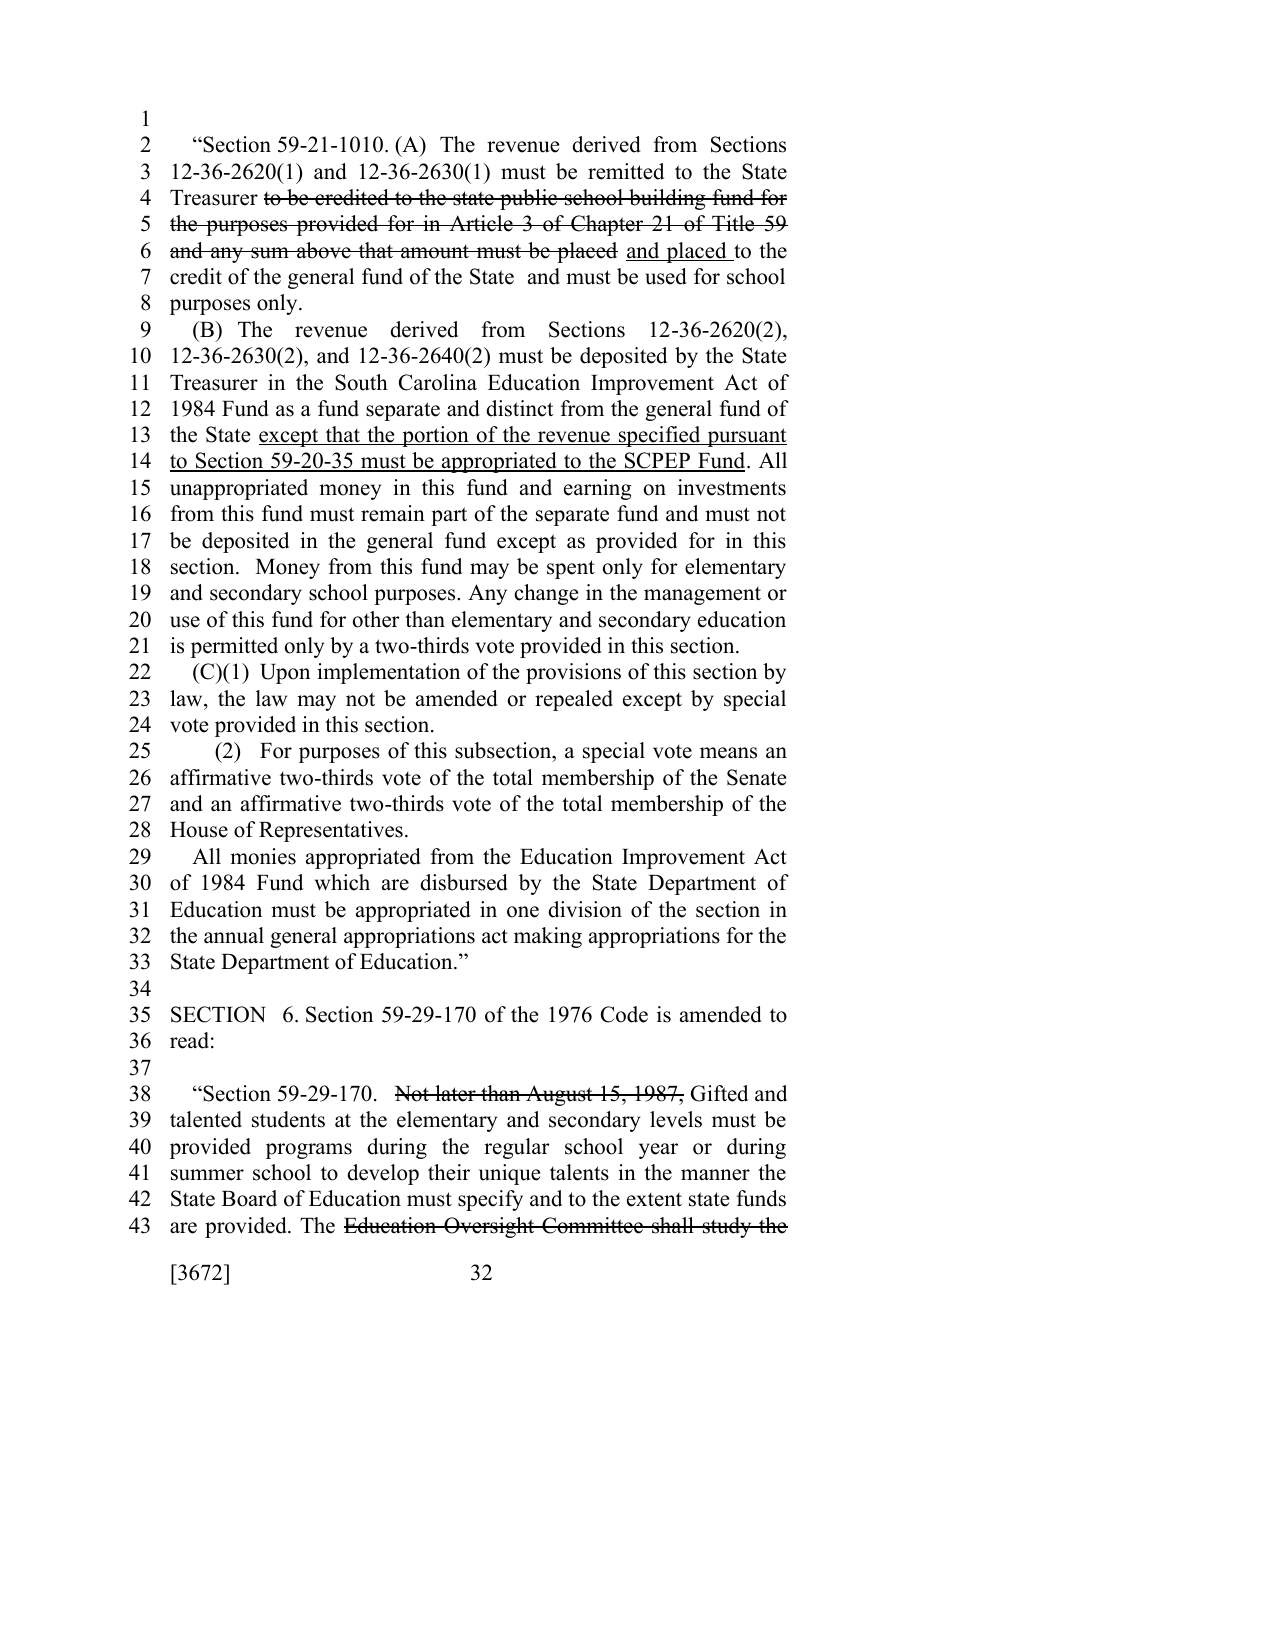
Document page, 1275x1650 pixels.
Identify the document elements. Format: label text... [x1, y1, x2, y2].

text (C)(1) Upon implementation of the provisions of this section by law, the law may not be amended or repealed except by special vote provided in this section. [169, 658, 787, 737]
text “Section 59-21-1010. (A) The revenue derived from Sections 12-36-2620(1) and 12-36-2630(1) must be remitted to the State Treasurer to be credited to the state public school building fund for the purposes provided for in Article 3 of Chapter 21 of Title 59 and any sum above that amount must be placed and placed to the credit of the general fund of the State and must be used for school purposes only. [169, 131, 787, 225]
text All monies appropriated from the Education Improvement Act of 1984 Fund which are disbursed by the State Department of Education must be appropriated in one division of the section in the annual general appropriations act making appropriations for the State Department of Education.” [169, 843, 787, 975]
text “Section 59-21-1010. (A) The revenue derived from Sections 12-36-2620(1) and 12-36-2630(1) must be remitted to the State Treasurer to be credited to the state public school building fund for the purposes provided for in Article 3 of Chapter 21 of Title 59 and any sum above that amount must be placed and placed to the credit of the general fund of the State and must be used for school purposes only. [169, 226, 787, 316]
text (B) The revenue derived from Sections 12-36-2620(2), 12-36-2630(2), and 12-36-2640(2) must be deposited by the State Treasurer in the South Carolina Education Improvement Act of 1984 Fund as a fund separate and distinct from the general fund of the State except that the portion of the revenue specified pursuant to Section 59-20-35 must be appropriated to the SCPEP Fund. All unappropriated money in this fund and earning on investments from this fund must remain part of the separate fund and must not be deposited in the general fund except as provided for in this section. Money from this fund may be spent only for elementary and secondary school purposes. Any change in the management or use of this fund for other than elementary and secondary education is permitted only by a two-thirds vote provided in this section. [169, 316, 787, 658]
text SECTION 6. Section 59-29-170 of the 1976 Code is amended to read: [169, 1001, 787, 1054]
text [169, 1080, 787, 1238]
text (2) For purposes of this subsection, a special vote means an affirmative two-thirds vote of the total membership of the Senate and an affirmative two-thirds vote of the total membership of the House of Representatives. [169, 737, 787, 843]
